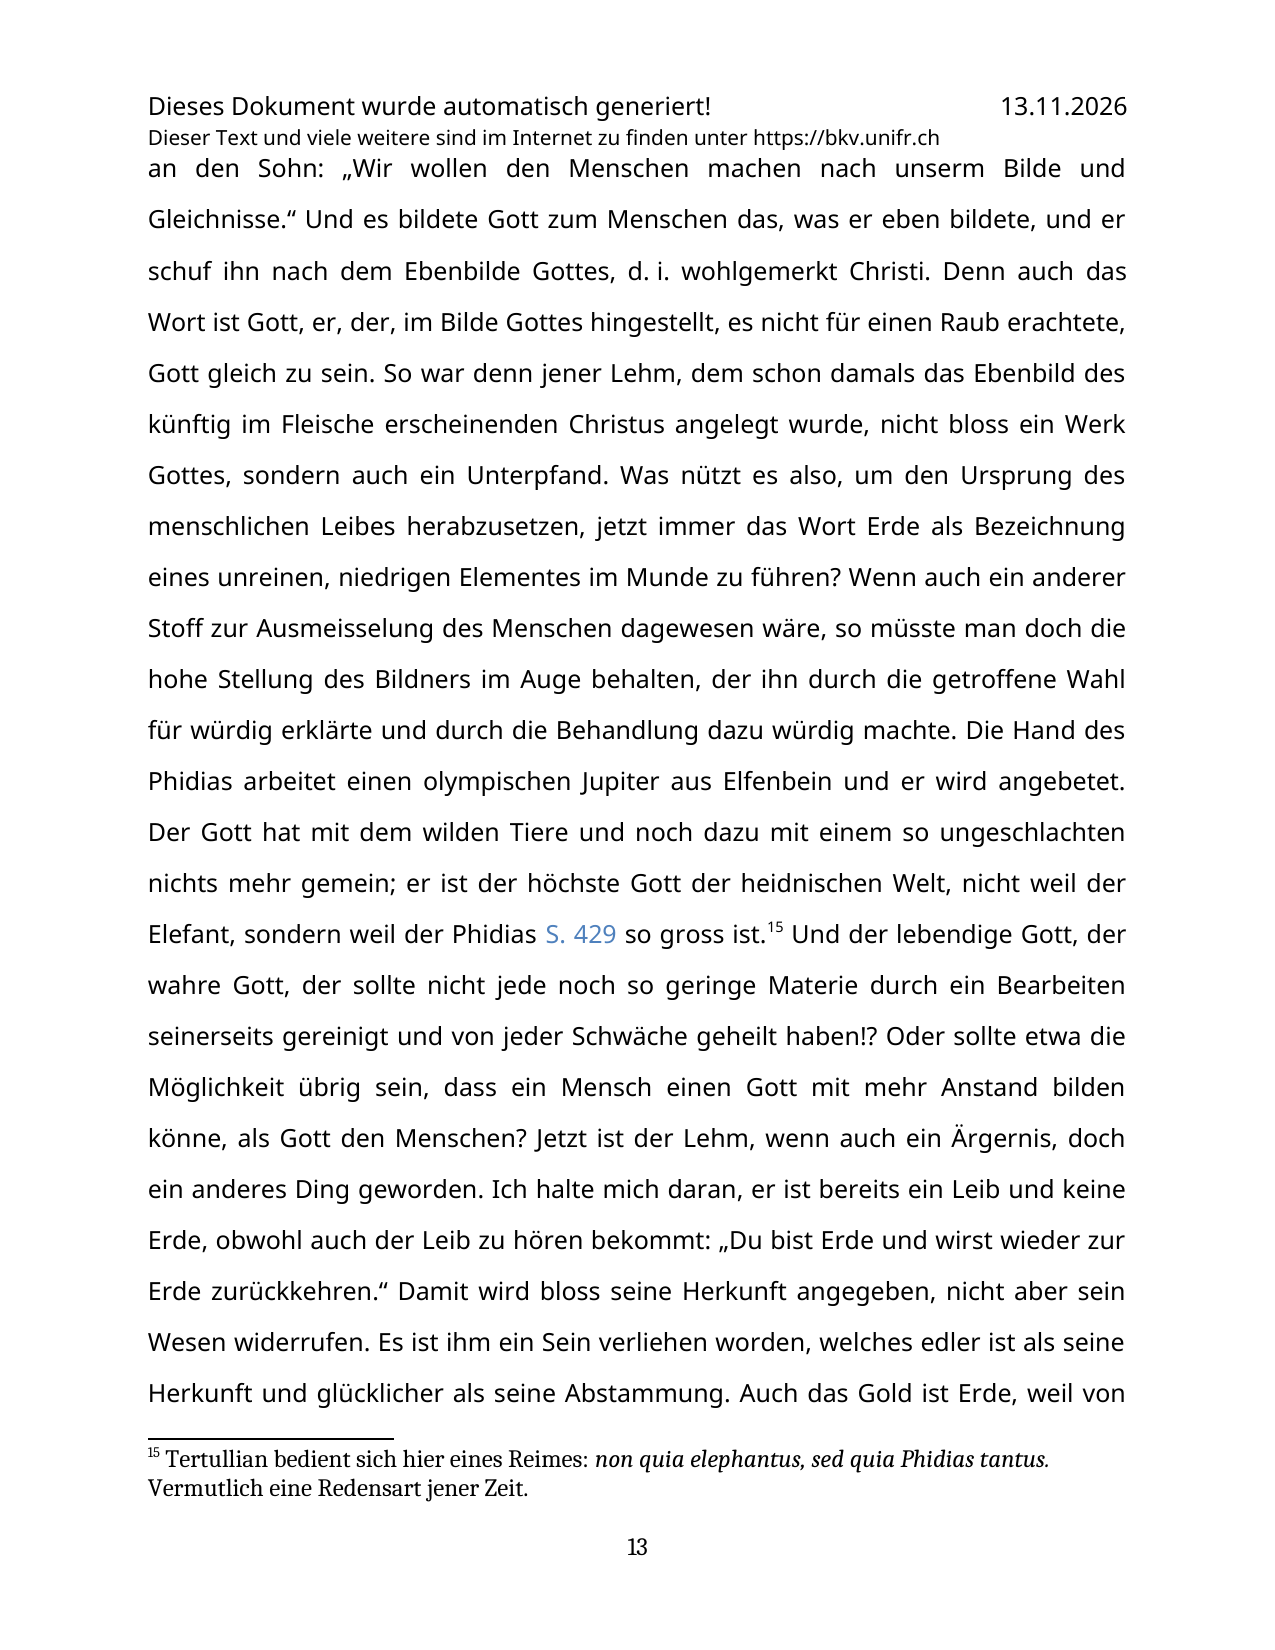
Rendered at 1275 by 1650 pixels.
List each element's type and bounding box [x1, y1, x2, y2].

text [148, 151, 1127, 1410]
